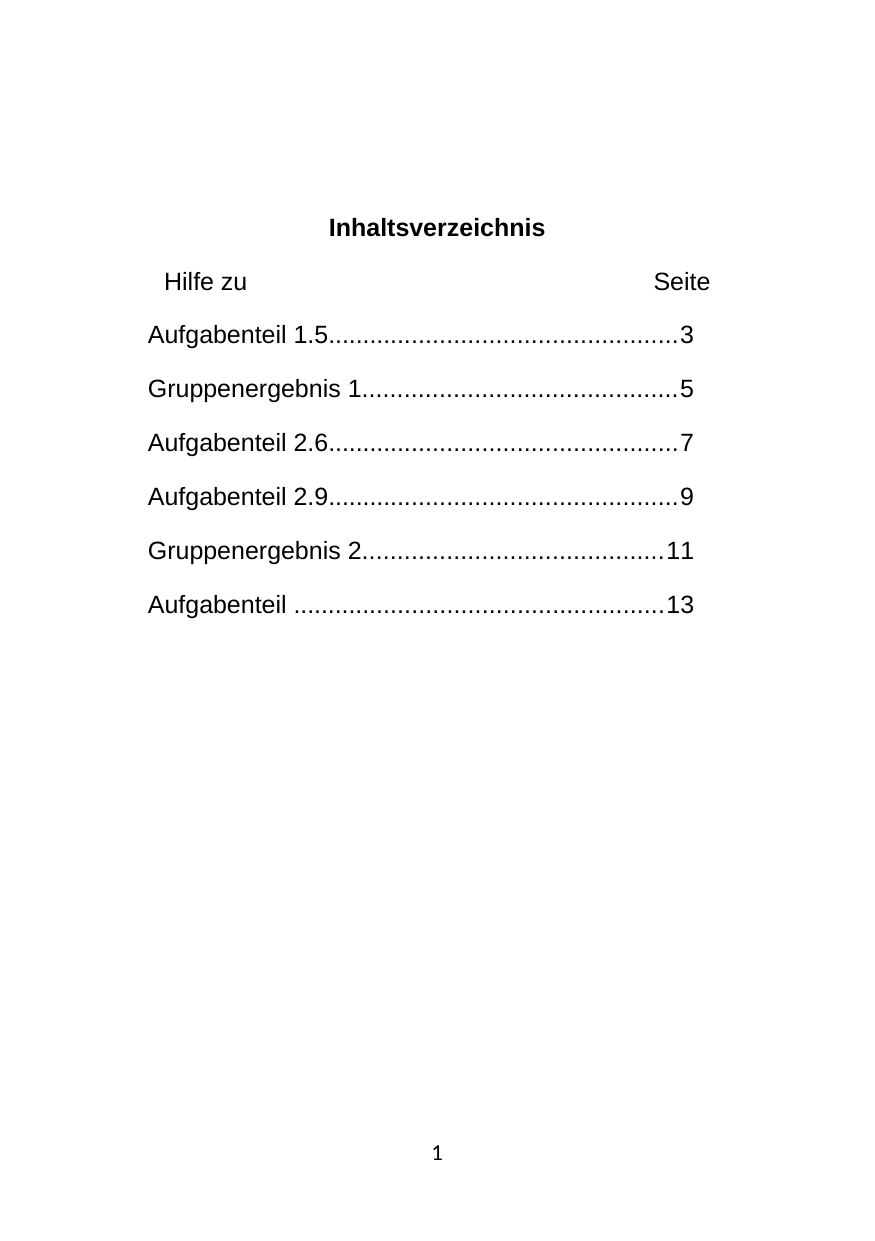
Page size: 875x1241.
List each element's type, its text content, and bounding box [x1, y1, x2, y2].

text Gruppenergebnis 2 11 [148, 536, 726, 564]
text Aufgabenteil 2.9 9 [148, 482, 726, 511]
text Aufgabenteil 1.5 3 [148, 320, 726, 349]
text Gruppenergebnis 1 5 [148, 374, 726, 403]
text Aufgabenteil 13 [148, 589, 726, 618]
text Hilfe zu Seite [148, 266, 726, 295]
text Aufgabenteil 2.6 7 [148, 428, 726, 457]
text Inhaltsverzeichnis [148, 213, 726, 241]
